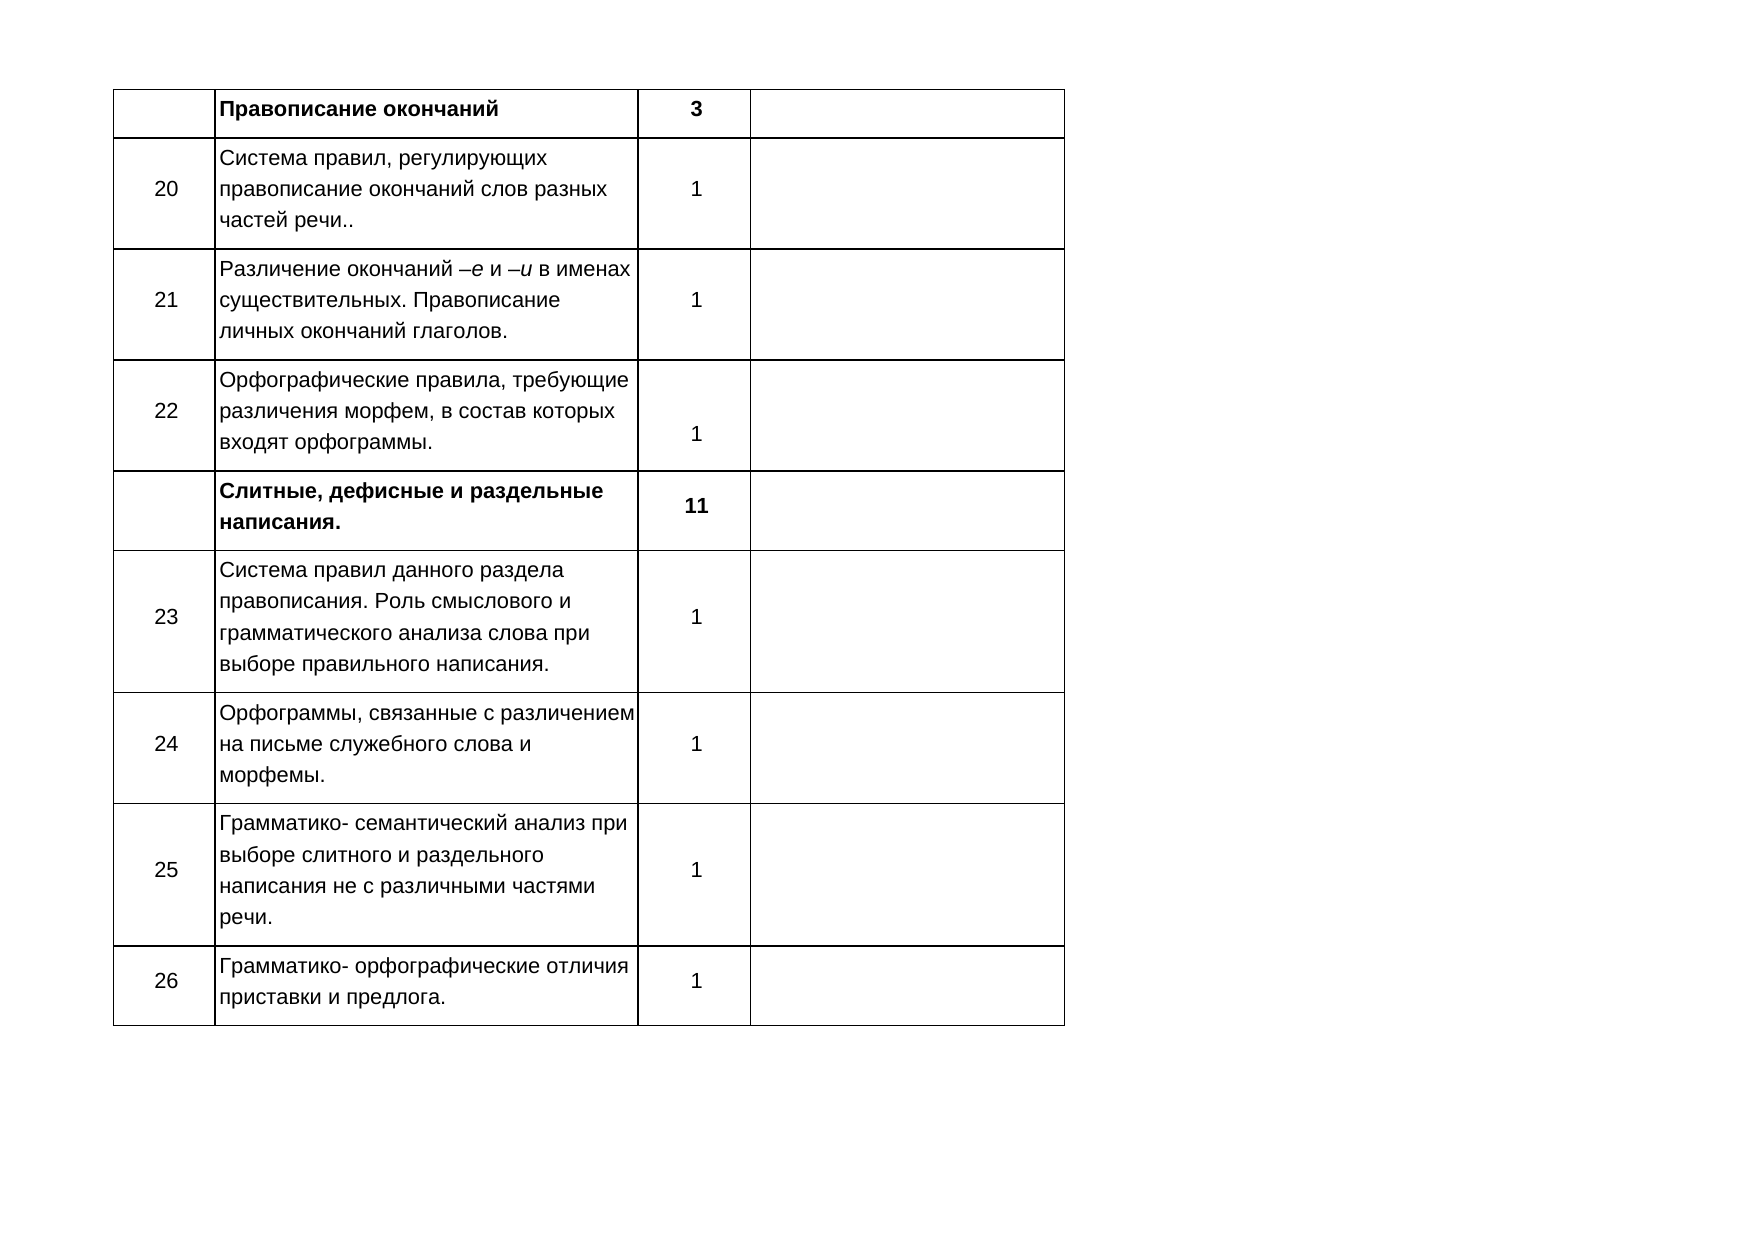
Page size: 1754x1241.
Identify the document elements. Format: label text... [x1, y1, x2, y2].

table_cell Грамматико- семантический анализ при выборе слитного и раздельного написания не с различными частями речи. [216, 804, 637, 945]
table_cell 11 [639, 472, 750, 549]
table_cell 1 [639, 804, 750, 945]
table_cell [751, 361, 1064, 470]
table_cell Правописание окончаний [216, 90, 637, 137]
table_cell [751, 250, 1064, 359]
table_cell Орфограммы, связанные с различением на письме служебного слова и морфемы. [216, 693, 637, 803]
table_cell 3 [639, 90, 750, 137]
table_cell [751, 90, 1064, 137]
table_cell 1 [639, 693, 750, 803]
table_cell 1 [639, 139, 750, 248]
table_cell Орфографические правила, требующие различения морфем, в состав которых входят орфограммы. [216, 361, 637, 470]
table_cell Грамматико- орфографические отличия приставки и предлога. [216, 947, 637, 1024]
table_cell [751, 804, 1064, 945]
table_cell Слитные, дефисные и раздельные написания. [216, 472, 637, 549]
table_cell 1 [639, 250, 750, 359]
table_cell 1 [639, 361, 750, 470]
table_cell 20 [114, 139, 214, 248]
table_cell 1 [639, 947, 750, 1024]
table_cell Система правил, регулирующих правописание окончаний слов разных частей речи.. [216, 139, 637, 248]
table_cell Различение окончаний –е и –и в именах существительных. Правописание личных окончаний глаголов. [216, 250, 637, 359]
table_cell [114, 90, 214, 137]
table_cell [751, 551, 1064, 692]
table_cell [751, 693, 1064, 803]
table_cell 24 [114, 693, 214, 803]
table_cell 22 [114, 361, 214, 470]
table_cell [751, 472, 1064, 549]
table_cell 25 [114, 804, 214, 945]
table_cell Система правил данного раздела правописания. Роль смыслового и грамматического анализа слова при выборе правильного написания. [216, 551, 637, 692]
table_cell [751, 139, 1064, 248]
table_cell 23 [114, 551, 214, 692]
table_cell 26 [114, 947, 214, 1024]
table_cell 21 [114, 250, 214, 359]
table_cell 1 [639, 551, 750, 692]
table_cell [114, 472, 214, 549]
table_cell [751, 947, 1064, 1024]
